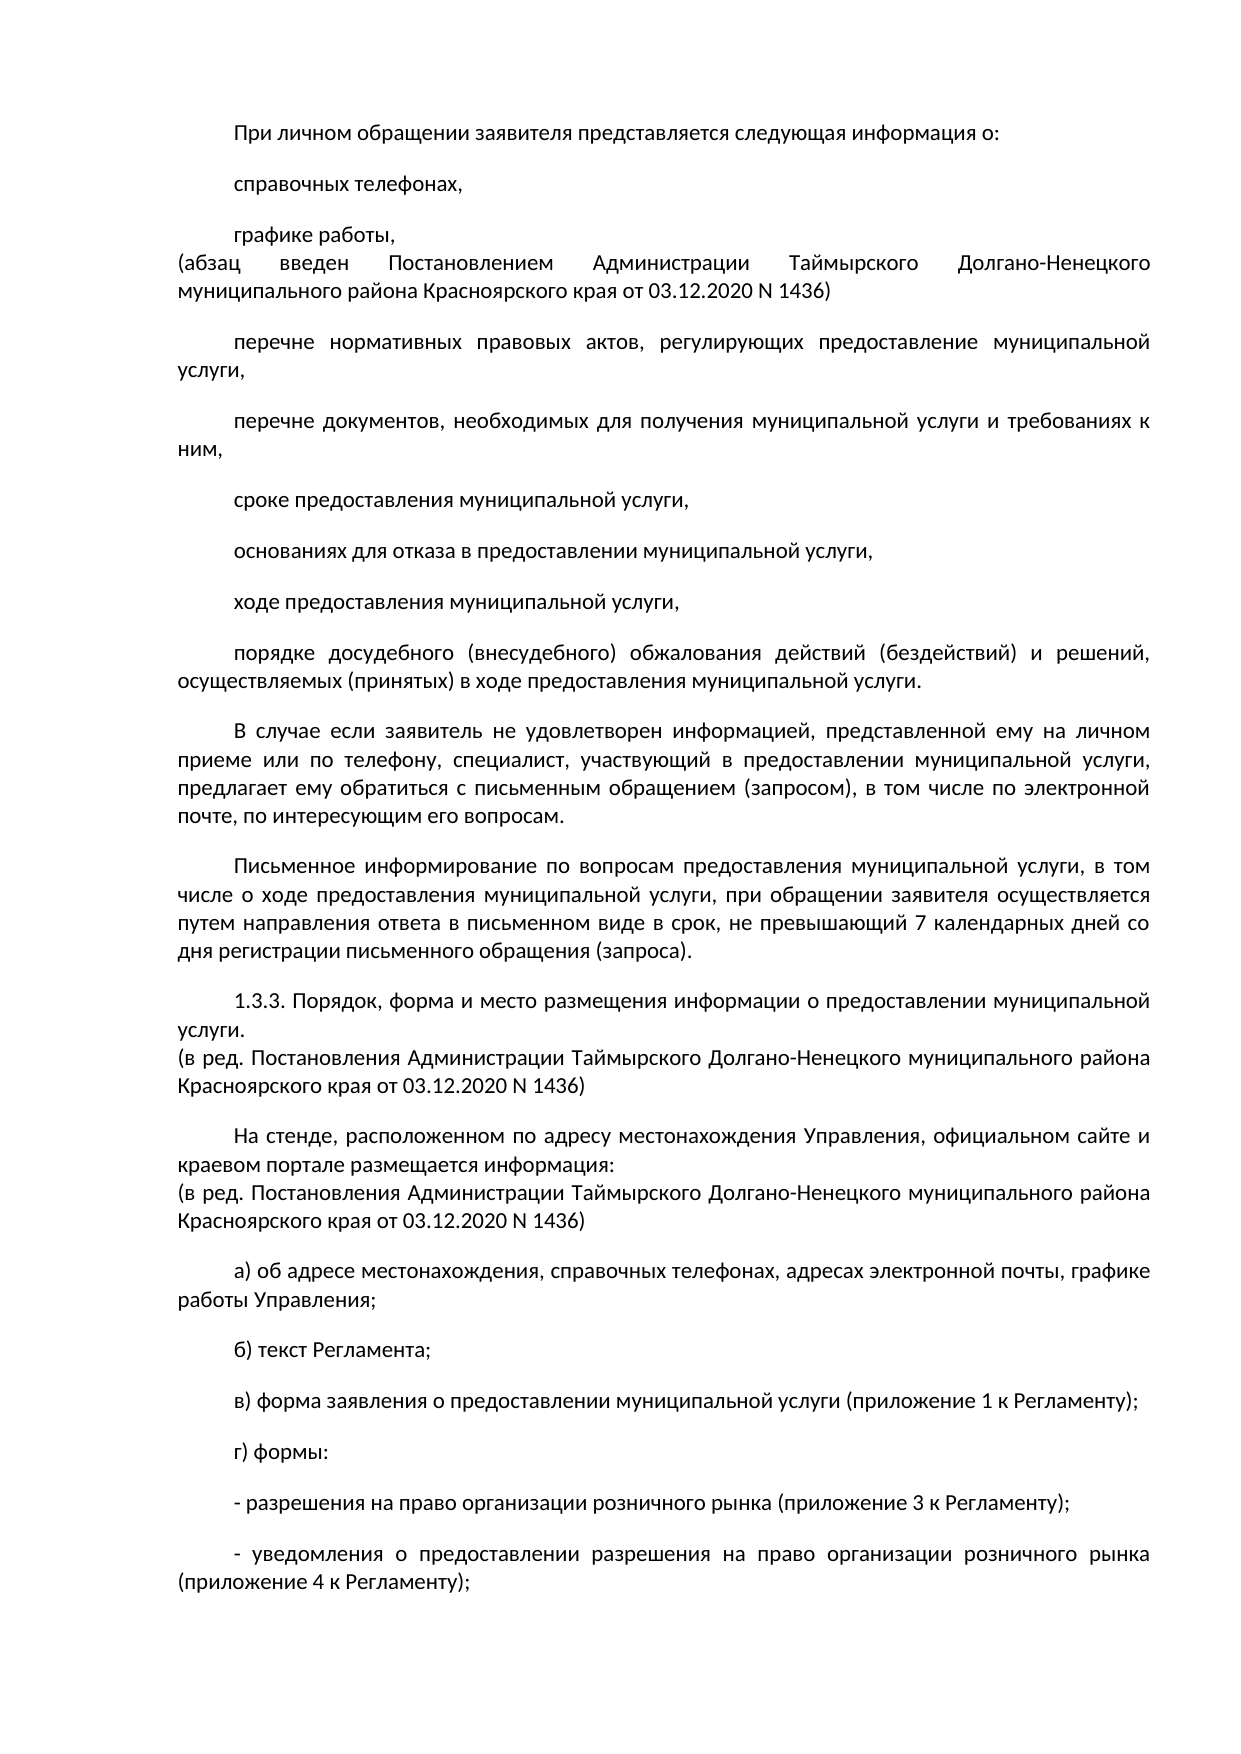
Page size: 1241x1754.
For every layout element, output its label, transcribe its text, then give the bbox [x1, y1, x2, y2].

text (в ред. Постановления Администрации Таймырского Долгано-Ненецкого муниципального района Красноярского края от 03.12.2020 N 1436) [177, 1178, 1152, 1234]
text в) форма заявления о предоставлении муниципальной услуги (приложение 1 к Регламенту); [177, 1387, 1152, 1414]
text б) текст Регламента; [177, 1336, 1152, 1364]
text (в ред. Постановления Администрации Таймырского Долгано-Ненецкого муниципального района Красноярского края от 03.12.2020 N 1436) [177, 1043, 1152, 1099]
text графике работы, [177, 220, 1152, 248]
text Письменное информирование по вопросам предоставления муниципальной услуги, в том числе о ходе предоставления муниципальной услуги, при обращении заявителя осуществляется путем направления ответа в письменном виде в срок, не превышающий 7 календарных дней со дня регистрации письменного обращения (запроса). [177, 852, 1152, 964]
text перечне нормативных правовых актов, регулирующих предоставление муниципальной услуги, [177, 327, 1152, 383]
text г) формы: [177, 1437, 1152, 1466]
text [177, 248, 1152, 304]
text основаниях для отказа в предоставлении муниципальной услуги, [177, 536, 1152, 564]
text - разрешения на право организации розничного рынка (приложение 3 к Регламенту); [177, 1488, 1152, 1516]
text В случае если заявитель не удовлетворен информацией, представленной ему на личном приеме или по телефону, специалист, участвующий в предоставлении муниципальной услуги, предлагает ему обратиться с письменным обращением (запросом), в том числе по электронной почте, по интересующим его вопросам. [177, 717, 1152, 829]
text справочных телефонах, [177, 169, 1152, 197]
text 1.3.3. Порядок, форма и место размещения информации о предоставлении муниципальной услуги. [177, 987, 1152, 1043]
text - уведомления о предоставлении разрешения на право организации розничного рынка (приложение 4 к Регламенту); [177, 1539, 1152, 1595]
text сроке предоставления муниципальной услуги, [177, 485, 1152, 513]
text ходе предоставления муниципальной услуги, [177, 587, 1152, 615]
text порядке досудебного (внесудебного) обжалования действий (бездействий) и решений, осуществляемых (принятых) в ходе предоставления муниципальной услуги. [177, 638, 1152, 694]
text На стенде, расположенном по адресу местонахождения Управления, официальном сайте и краевом портале размещается информация: [177, 1122, 1152, 1178]
text перечне документов, необходимых для получения муниципальной услуги и требованиях к ним, [177, 406, 1152, 462]
text а) об адресе местонахождения, справочных телефонах, адресах электронной почты, графике работы Управления; [177, 1257, 1152, 1313]
text При личном обращении заявителя представляется следующая информация о: [177, 118, 1152, 146]
